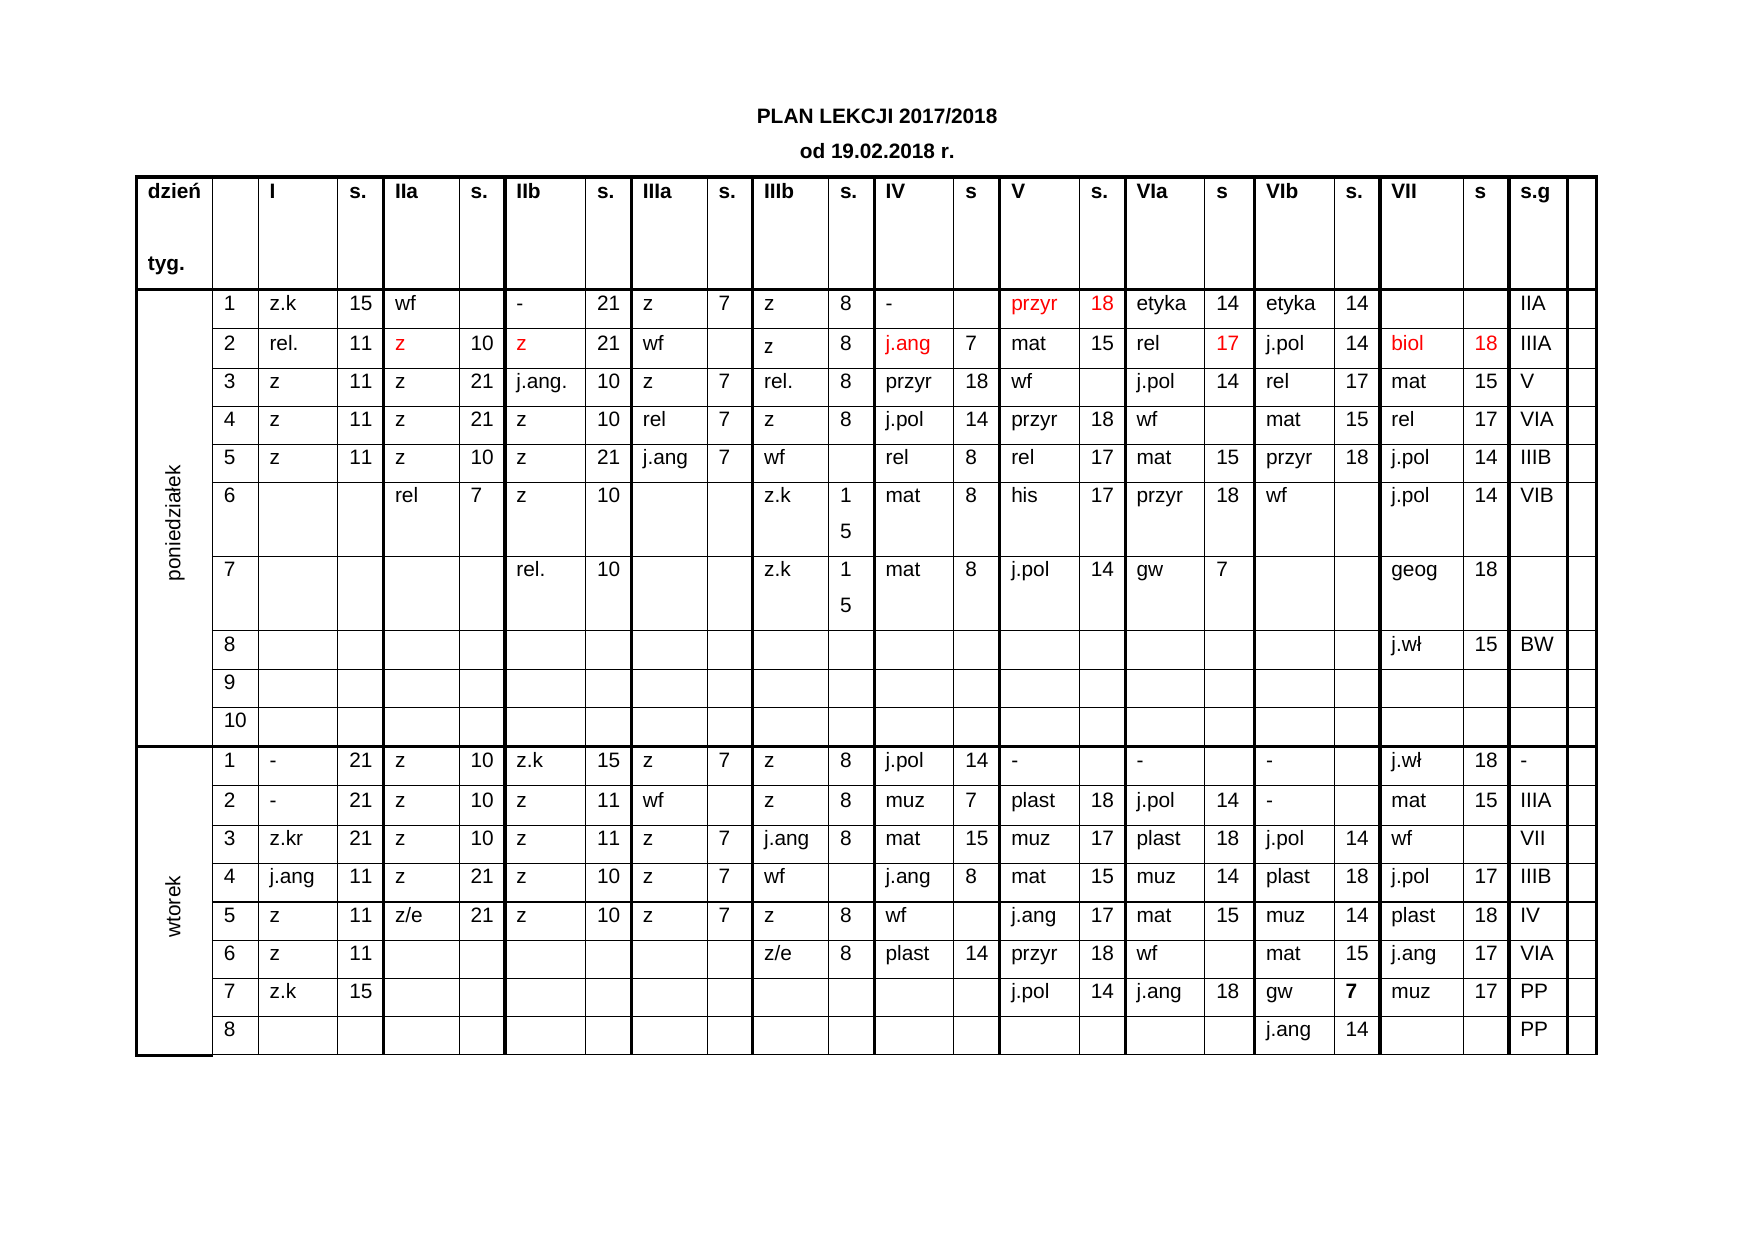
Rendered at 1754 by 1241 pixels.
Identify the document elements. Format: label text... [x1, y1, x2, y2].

table_cell wf [1256, 483, 1334, 556]
table_cell [754, 670, 828, 707]
table_cell [1256, 708, 1334, 745]
table_cell PP [1511, 979, 1566, 1016]
table_cell 10 [586, 557, 630, 630]
table_cell 1 [213, 748, 258, 785]
table_cell [1205, 708, 1253, 745]
table_cell [1569, 483, 1595, 556]
table_cell [1569, 748, 1595, 785]
table_cell [1335, 631, 1378, 668]
table_cell [1256, 631, 1334, 668]
table_cell 14 [1464, 445, 1507, 482]
table_cell [1080, 748, 1124, 785]
table_cell [876, 708, 953, 745]
table_cell 7 [708, 369, 751, 406]
table_cell [1335, 786, 1378, 825]
table_cell IIIA [1511, 786, 1566, 825]
table_header s [1205, 179, 1253, 287]
table_cell [633, 979, 707, 1016]
table_cell 7 [708, 291, 751, 328]
table_cell 17 [1080, 445, 1124, 482]
table_cell [1511, 708, 1566, 745]
table_cell [1464, 1017, 1507, 1054]
table_cell [1335, 748, 1378, 785]
table_cell j.pol [1382, 483, 1463, 556]
table_cell plast [1127, 826, 1204, 863]
table_cell [1382, 670, 1463, 707]
table_cell 15 [829, 483, 873, 556]
table_cell 8 [829, 291, 873, 328]
table_cell [460, 557, 503, 630]
table_cell [338, 557, 382, 630]
table_cell 7 [954, 786, 998, 825]
table_cell VIA [1511, 941, 1566, 978]
table_cell 17 [1464, 941, 1507, 978]
table_cell [1569, 1017, 1595, 1054]
table_cell 15 [586, 748, 630, 785]
table_cell 15 [1464, 631, 1507, 668]
table_cell [1569, 557, 1595, 630]
table_cell [1569, 864, 1595, 901]
table_cell 10 [586, 903, 630, 939]
table_cell [507, 631, 585, 668]
table_cell [259, 670, 337, 707]
table_cell j.ang [259, 864, 337, 901]
table_cell 11 [338, 903, 382, 939]
table_cell 14 [1335, 826, 1378, 863]
table_header s. [829, 179, 873, 287]
text PLAN LEKCJI 2017/2018 [148, 103, 1606, 127]
table_cell V [1511, 369, 1566, 406]
table_cell [586, 1017, 630, 1054]
table_cell j.pol [876, 748, 953, 785]
table_cell z [507, 483, 585, 556]
table_cell j.ang [633, 445, 707, 482]
table_cell j.pol [1001, 979, 1079, 1016]
table_cell biol [1382, 329, 1463, 368]
table_cell [259, 557, 337, 630]
table_cell j.pol [1127, 786, 1204, 825]
table_cell 11 [586, 826, 630, 863]
table_cell 18 [1205, 483, 1253, 556]
table_cell z [754, 407, 828, 444]
table_cell IIIB [1511, 864, 1566, 901]
table_cell - [1256, 786, 1334, 825]
table_cell IV [1511, 903, 1566, 939]
table_cell mat [1382, 786, 1463, 825]
table_cell 8 [213, 1017, 258, 1054]
table_cell z [385, 445, 459, 482]
table_cell 14 [1205, 291, 1253, 328]
table_cell [829, 708, 873, 745]
table_cell rel [1127, 329, 1204, 368]
table_cell [633, 670, 707, 707]
table_cell wtorek [138, 748, 212, 1054]
table_cell mat [876, 483, 953, 556]
table_cell [954, 979, 998, 1016]
table_cell 17 [1464, 864, 1507, 901]
table_cell 14 [1205, 864, 1253, 901]
table_cell 14 [954, 748, 998, 785]
table_cell [708, 786, 751, 825]
table_cell [1080, 670, 1124, 707]
table_cell z [507, 864, 585, 901]
table_cell 14 [1464, 483, 1507, 556]
table_cell 14 [1335, 291, 1378, 328]
table_cell [507, 670, 585, 707]
table_cell 18 [1464, 748, 1507, 785]
table_cell z [507, 445, 585, 482]
table_cell 1 [213, 291, 258, 328]
table_header s. [460, 179, 503, 287]
table_cell z [633, 826, 707, 863]
table_cell 11 [586, 786, 630, 825]
table_cell [708, 708, 751, 745]
table_cell [954, 631, 998, 668]
table_cell 17 [1205, 329, 1253, 368]
table_cell VIA [1511, 407, 1566, 444]
table_cell [1569, 329, 1595, 368]
table_cell 18 [1080, 407, 1124, 444]
table_cell 14 [1080, 557, 1124, 630]
table_cell mat [1001, 864, 1079, 901]
table_cell 7 [708, 748, 751, 785]
table_cell [633, 483, 707, 556]
table_cell [829, 445, 873, 482]
table_cell wf [385, 291, 459, 328]
table_cell 7 [213, 979, 258, 1016]
table_cell z.k [754, 483, 828, 556]
table_cell [708, 1017, 751, 1054]
table_cell [876, 670, 953, 707]
table_cell poniedziałek [138, 291, 212, 745]
table_header s. [708, 179, 751, 287]
table_cell z [385, 748, 459, 785]
table_cell j.pol [1256, 329, 1334, 368]
table_cell [338, 670, 382, 707]
table_cell [708, 329, 751, 368]
table_cell 8 [954, 864, 998, 901]
table_cell [1205, 941, 1253, 978]
table_cell [954, 1017, 998, 1054]
table_cell 7 [708, 445, 751, 482]
table_cell 7 [213, 557, 258, 630]
table_cell rel. [754, 369, 828, 406]
table_cell z [259, 369, 337, 406]
table_cell [1382, 708, 1463, 745]
table_header dzień tyg. [138, 179, 212, 287]
table_cell z [507, 786, 585, 825]
table_cell 11 [338, 941, 382, 978]
table_cell [708, 483, 751, 556]
table_cell VIB [1511, 483, 1566, 556]
table_cell 14 [954, 941, 998, 978]
table_header V [1001, 179, 1079, 287]
table_header [213, 179, 258, 287]
table_cell [385, 557, 459, 630]
table_cell wf [633, 329, 707, 368]
table_cell [754, 708, 828, 745]
table_header IIIa [633, 179, 707, 287]
table_cell 14 [1205, 369, 1253, 406]
table_cell 15 [954, 826, 998, 863]
table_cell 21 [586, 291, 630, 328]
table_cell 18 [1464, 557, 1507, 630]
table_cell 15 [1335, 941, 1378, 978]
table_cell [1335, 483, 1378, 556]
table_cell [1080, 369, 1124, 406]
table_header VIb [1256, 179, 1334, 287]
table_cell 15 [829, 557, 873, 630]
table_cell [385, 631, 459, 668]
table_cell [829, 631, 873, 668]
table_cell rel [385, 483, 459, 556]
table_cell IIA [1511, 291, 1566, 328]
table_cell z [633, 369, 707, 406]
table_cell z [754, 291, 828, 328]
table_cell z [385, 826, 459, 863]
table_cell [1001, 631, 1079, 668]
table_cell [829, 864, 873, 901]
table_cell przyr [876, 369, 953, 406]
table_cell z.k [259, 291, 337, 328]
table_cell [954, 708, 998, 745]
table_cell [1080, 631, 1124, 668]
table_cell muz [876, 786, 953, 825]
table_cell j.ang [876, 329, 953, 368]
table_cell [586, 979, 630, 1016]
table_cell z [385, 864, 459, 901]
table_cell [708, 941, 751, 978]
table_header IIb [507, 179, 585, 287]
table_cell [1205, 1017, 1253, 1054]
table_cell mat [1127, 903, 1204, 939]
table_cell 2 [213, 329, 258, 368]
table_cell [1569, 708, 1595, 745]
table_cell rel. [507, 557, 585, 630]
table_cell [1569, 786, 1595, 825]
table_cell 10 [586, 369, 630, 406]
table_cell z [507, 407, 585, 444]
table_cell 6 [213, 941, 258, 978]
table_cell 18 [1080, 941, 1124, 978]
table_cell [586, 941, 630, 978]
table_cell [460, 708, 503, 745]
table_cell wf [633, 786, 707, 825]
table_cell z [633, 903, 707, 939]
table_cell 11 [338, 407, 382, 444]
table_cell 17 [1335, 369, 1378, 406]
table_cell 18 [1464, 329, 1507, 368]
table_cell j.pol [1127, 369, 1204, 406]
table_header IV [876, 179, 953, 287]
table_cell 21 [586, 445, 630, 482]
table_cell 17 [1080, 903, 1124, 939]
table_cell - [1511, 748, 1566, 785]
table_cell [385, 979, 459, 1016]
table_cell [1001, 670, 1079, 707]
table_cell 14 [1205, 786, 1253, 825]
table_cell [259, 1017, 337, 1054]
table_cell 7 [1335, 979, 1378, 1016]
table_cell 11 [338, 445, 382, 482]
table_cell [1256, 557, 1334, 630]
table_cell [633, 941, 707, 978]
table_cell 18 [1464, 903, 1507, 939]
table_cell 3 [213, 826, 258, 863]
table_cell [586, 670, 630, 707]
table_cell wf [876, 903, 953, 939]
table_cell 17 [1464, 979, 1507, 1016]
table_cell przyr [1001, 407, 1079, 444]
table_cell z [259, 903, 337, 939]
table_cell etyka [1256, 291, 1334, 328]
table_cell [1335, 557, 1378, 630]
table_cell 17 [1080, 483, 1124, 556]
table_cell [586, 708, 630, 745]
table_cell 8 [213, 631, 258, 668]
table_header VII [1382, 179, 1463, 287]
table_cell [1464, 826, 1507, 863]
table_cell [1335, 708, 1378, 745]
table_header VIa [1127, 179, 1204, 287]
table_cell [754, 631, 828, 668]
table_cell 21 [460, 369, 503, 406]
table_cell [708, 557, 751, 630]
table_cell wf [754, 864, 828, 901]
table_cell IIIA [1511, 329, 1566, 368]
table_cell 8 [829, 903, 873, 939]
table_cell [1127, 631, 1204, 668]
table_cell [460, 1017, 503, 1054]
table_cell 15 [1080, 329, 1124, 368]
table_cell 15 [338, 979, 382, 1016]
table_cell [259, 708, 337, 745]
table_cell - [259, 786, 337, 825]
table_cell przyr [1001, 941, 1079, 978]
table_cell przyr [1001, 291, 1079, 328]
table_cell [259, 483, 337, 556]
table_cell 21 [338, 748, 382, 785]
table_cell [876, 631, 953, 668]
table_cell z.k [507, 748, 585, 785]
table_cell - [1127, 748, 1204, 785]
table_cell 18 [1205, 826, 1253, 863]
table_cell wf [1382, 826, 1463, 863]
table_cell [1569, 826, 1595, 863]
table_cell [1001, 708, 1079, 745]
table_cell muz [1256, 903, 1334, 939]
table_cell plast [1001, 786, 1079, 825]
table_cell - [876, 291, 953, 328]
table_cell z/e [385, 903, 459, 939]
table_cell 18 [1335, 864, 1378, 901]
table_cell j.ang [1256, 1017, 1334, 1054]
table_cell [633, 557, 707, 630]
table_cell z [385, 369, 459, 406]
table_cell z [754, 903, 828, 939]
table_cell gw [1127, 557, 1204, 630]
table_cell 7 [460, 483, 503, 556]
table_cell 18 [1205, 979, 1253, 1016]
table_cell z [633, 291, 707, 328]
table_cell mat [876, 557, 953, 630]
table_cell j.wł [1382, 631, 1463, 668]
table_cell 5 [213, 445, 258, 482]
table_cell 15 [1464, 786, 1507, 825]
table_cell [338, 631, 382, 668]
table_cell z [507, 903, 585, 939]
table_cell z [754, 786, 828, 825]
table_cell [1205, 407, 1253, 444]
table_cell 10 [460, 329, 503, 368]
table_cell [385, 708, 459, 745]
table_cell j.pol [1382, 445, 1463, 482]
table_cell 7 [708, 903, 751, 939]
table_cell [1335, 670, 1378, 707]
table_cell gw [1256, 979, 1334, 1016]
table_cell [1569, 407, 1595, 444]
table_cell [460, 941, 503, 978]
table_cell BW [1511, 631, 1566, 668]
table_cell - [1001, 748, 1079, 785]
table_cell PP [1511, 1017, 1566, 1054]
table_cell 14 [1335, 1017, 1378, 1054]
table_cell z [259, 407, 337, 444]
table_cell [1569, 670, 1595, 707]
table_cell 8 [829, 941, 873, 978]
table_cell z [259, 941, 337, 978]
table_cell j.pol [876, 407, 953, 444]
table_cell [829, 670, 873, 707]
table_cell 8 [829, 826, 873, 863]
table_header [1569, 179, 1595, 287]
table_cell z [507, 329, 585, 368]
table_cell j.pol [1256, 826, 1334, 863]
table_cell etyka [1127, 291, 1204, 328]
table_cell [1205, 631, 1253, 668]
table_cell mat [1001, 329, 1079, 368]
table_cell [338, 708, 382, 745]
table_cell 18 [1080, 786, 1124, 825]
table_cell plast [1256, 864, 1334, 901]
table_cell [1569, 369, 1595, 406]
table_cell 7 [954, 329, 998, 368]
table_cell 14 [1335, 903, 1378, 939]
table_cell his [1001, 483, 1079, 556]
table_header I [259, 179, 337, 287]
table_cell - [259, 748, 337, 785]
table_cell [708, 670, 751, 707]
table_cell 10 [586, 407, 630, 444]
table_cell mat [876, 826, 953, 863]
table_cell z [385, 786, 459, 825]
table_cell z [754, 748, 828, 785]
table_cell [1464, 708, 1507, 745]
table_cell [1569, 979, 1595, 1016]
table_cell wf [754, 445, 828, 482]
table_cell j.ang [876, 864, 953, 901]
table_header s. [338, 179, 382, 287]
table_cell 15 [1335, 407, 1378, 444]
table_cell [586, 631, 630, 668]
table_cell [633, 1017, 707, 1054]
table_header s. [1335, 179, 1378, 287]
table_cell VII [1511, 826, 1566, 863]
table_cell 7 [708, 826, 751, 863]
table_cell z [385, 407, 459, 444]
table_cell [1382, 291, 1463, 328]
table_cell [1569, 291, 1595, 328]
table_cell [460, 631, 503, 668]
table_cell 15 [1080, 864, 1124, 901]
table_cell j.pol [1001, 557, 1079, 630]
table_cell 11 [338, 329, 382, 368]
table_cell [1001, 1017, 1079, 1054]
table_cell 14 [954, 407, 998, 444]
table_cell rel [1382, 407, 1463, 444]
table_cell [1127, 708, 1204, 745]
table_cell 17 [1080, 826, 1124, 863]
table_cell 10 [586, 864, 630, 901]
table_cell [1464, 291, 1507, 328]
table_cell 8 [829, 329, 873, 368]
table_cell rel [1001, 445, 1079, 482]
table_cell [507, 941, 585, 978]
table_cell z [633, 864, 707, 901]
table_cell [259, 631, 337, 668]
table_cell 8 [829, 369, 873, 406]
table_cell 8 [954, 483, 998, 556]
table_cell przyr [1127, 483, 1204, 556]
table_cell 15 [1205, 903, 1253, 939]
table_cell 8 [954, 445, 998, 482]
table_cell mat [1256, 941, 1334, 978]
table_cell [754, 1017, 828, 1054]
table_cell plast [876, 941, 953, 978]
table_cell 10 [213, 708, 258, 745]
table_cell [954, 670, 998, 707]
table_cell 4 [213, 407, 258, 444]
table_cell [507, 708, 585, 745]
table_cell 18 [1335, 445, 1378, 482]
table_cell 8 [829, 407, 873, 444]
text od 19.02.2018 r. [148, 139, 1606, 163]
table_cell 18 [1080, 291, 1124, 328]
table_cell [338, 1017, 382, 1054]
table_cell 8 [829, 748, 873, 785]
table_cell [1127, 1017, 1204, 1054]
table_cell 21 [338, 786, 382, 825]
table_cell [633, 708, 707, 745]
table_cell [633, 631, 707, 668]
table_cell [460, 979, 503, 1016]
table_cell 14 [1080, 979, 1124, 1016]
table_cell [1511, 557, 1566, 630]
table_cell [829, 979, 873, 1016]
table_cell rel [1256, 369, 1334, 406]
table_cell z.kr [259, 826, 337, 863]
table_cell 21 [460, 903, 503, 939]
table_cell [754, 979, 828, 1016]
table_cell wf [1001, 369, 1079, 406]
table_cell [338, 483, 382, 556]
table_cell 8 [954, 557, 998, 630]
table_cell rel [876, 445, 953, 482]
table_cell [1569, 941, 1595, 978]
table_cell [876, 979, 953, 1016]
table_cell [708, 631, 751, 668]
table_cell [385, 670, 459, 707]
table_cell [507, 1017, 585, 1054]
table_cell [954, 291, 998, 328]
table_cell [1205, 670, 1253, 707]
table_cell 8 [829, 786, 873, 825]
table_cell [954, 903, 998, 939]
table_header IIa [385, 179, 459, 287]
table_cell 15 [1205, 445, 1253, 482]
table_cell j.ang [754, 826, 828, 863]
table_cell 18 [954, 369, 998, 406]
table_cell 7 [708, 864, 751, 901]
table_cell [385, 941, 459, 978]
table_cell 10 [460, 748, 503, 785]
table_cell wf [1127, 407, 1204, 444]
table_cell [1464, 670, 1507, 707]
table_cell 21 [460, 864, 503, 901]
table_cell z/e [754, 941, 828, 978]
table_cell [1382, 1017, 1463, 1054]
table_cell [1569, 903, 1595, 939]
table_cell muz [1001, 826, 1079, 863]
table_cell j.ang [1127, 979, 1204, 1016]
table_cell IIIB [1511, 445, 1566, 482]
table_cell mat [1382, 369, 1463, 406]
table_cell 11 [338, 864, 382, 901]
table_cell 11 [338, 369, 382, 406]
table_cell [385, 1017, 459, 1054]
table_cell 15 [338, 291, 382, 328]
table_cell [1569, 631, 1595, 668]
table_cell 14 [1335, 329, 1378, 368]
table_cell mat [1256, 407, 1334, 444]
table_cell plast [1382, 903, 1463, 939]
table_cell [1127, 670, 1204, 707]
table_cell z [754, 329, 828, 368]
table_cell geog [1382, 557, 1463, 630]
table_cell 3 [213, 369, 258, 406]
table_header s [1464, 179, 1507, 287]
table_cell [1080, 708, 1124, 745]
table_cell 10 [586, 483, 630, 556]
table_cell - [507, 291, 585, 328]
table_cell 17 [1464, 407, 1507, 444]
table_cell [708, 979, 751, 1016]
table_cell j.ang [1001, 903, 1079, 939]
table_header s. [586, 179, 630, 287]
table_cell 15 [1464, 369, 1507, 406]
table_cell 5 [213, 903, 258, 939]
table_header IIIb [754, 179, 828, 287]
table_cell [1205, 748, 1253, 785]
table_cell [507, 979, 585, 1016]
table_cell 21 [460, 407, 503, 444]
table_header s. [1080, 179, 1124, 287]
table_cell rel. [259, 329, 337, 368]
table_cell 10 [460, 826, 503, 863]
table_cell muz [1382, 979, 1463, 1016]
table_cell 9 [213, 670, 258, 707]
table_cell [1256, 670, 1334, 707]
table_cell z.k [259, 979, 337, 1016]
table_cell z [633, 748, 707, 785]
table_cell 2 [213, 786, 258, 825]
table_cell j.pol [1382, 864, 1463, 901]
table_cell z [385, 329, 459, 368]
table_cell 10 [460, 445, 503, 482]
table_cell [460, 670, 503, 707]
table_cell rel [633, 407, 707, 444]
table_cell j.wł [1382, 748, 1463, 785]
table_cell j.ang. [507, 369, 585, 406]
table_cell z [507, 826, 585, 863]
table_cell 6 [213, 483, 258, 556]
table_cell 10 [460, 786, 503, 825]
table_cell 7 [1205, 557, 1253, 630]
table_cell mat [1127, 445, 1204, 482]
table_cell [829, 1017, 873, 1054]
table_cell [460, 291, 503, 328]
table_cell 21 [338, 826, 382, 863]
table_header s [954, 179, 998, 287]
table_cell 21 [586, 329, 630, 368]
table_cell [1080, 1017, 1124, 1054]
table_cell 4 [213, 864, 258, 901]
table_cell z.k [754, 557, 828, 630]
table_cell - [1256, 748, 1334, 785]
table_cell [1511, 670, 1566, 707]
table_header s.g [1511, 179, 1566, 287]
table_cell [876, 1017, 953, 1054]
table_cell z [259, 445, 337, 482]
table_cell muz [1127, 864, 1204, 901]
table_cell j.ang [1382, 941, 1463, 978]
table_cell przyr [1256, 445, 1334, 482]
table_cell [1569, 445, 1595, 482]
table_cell 7 [708, 407, 751, 444]
table_cell wf [1127, 941, 1204, 978]
